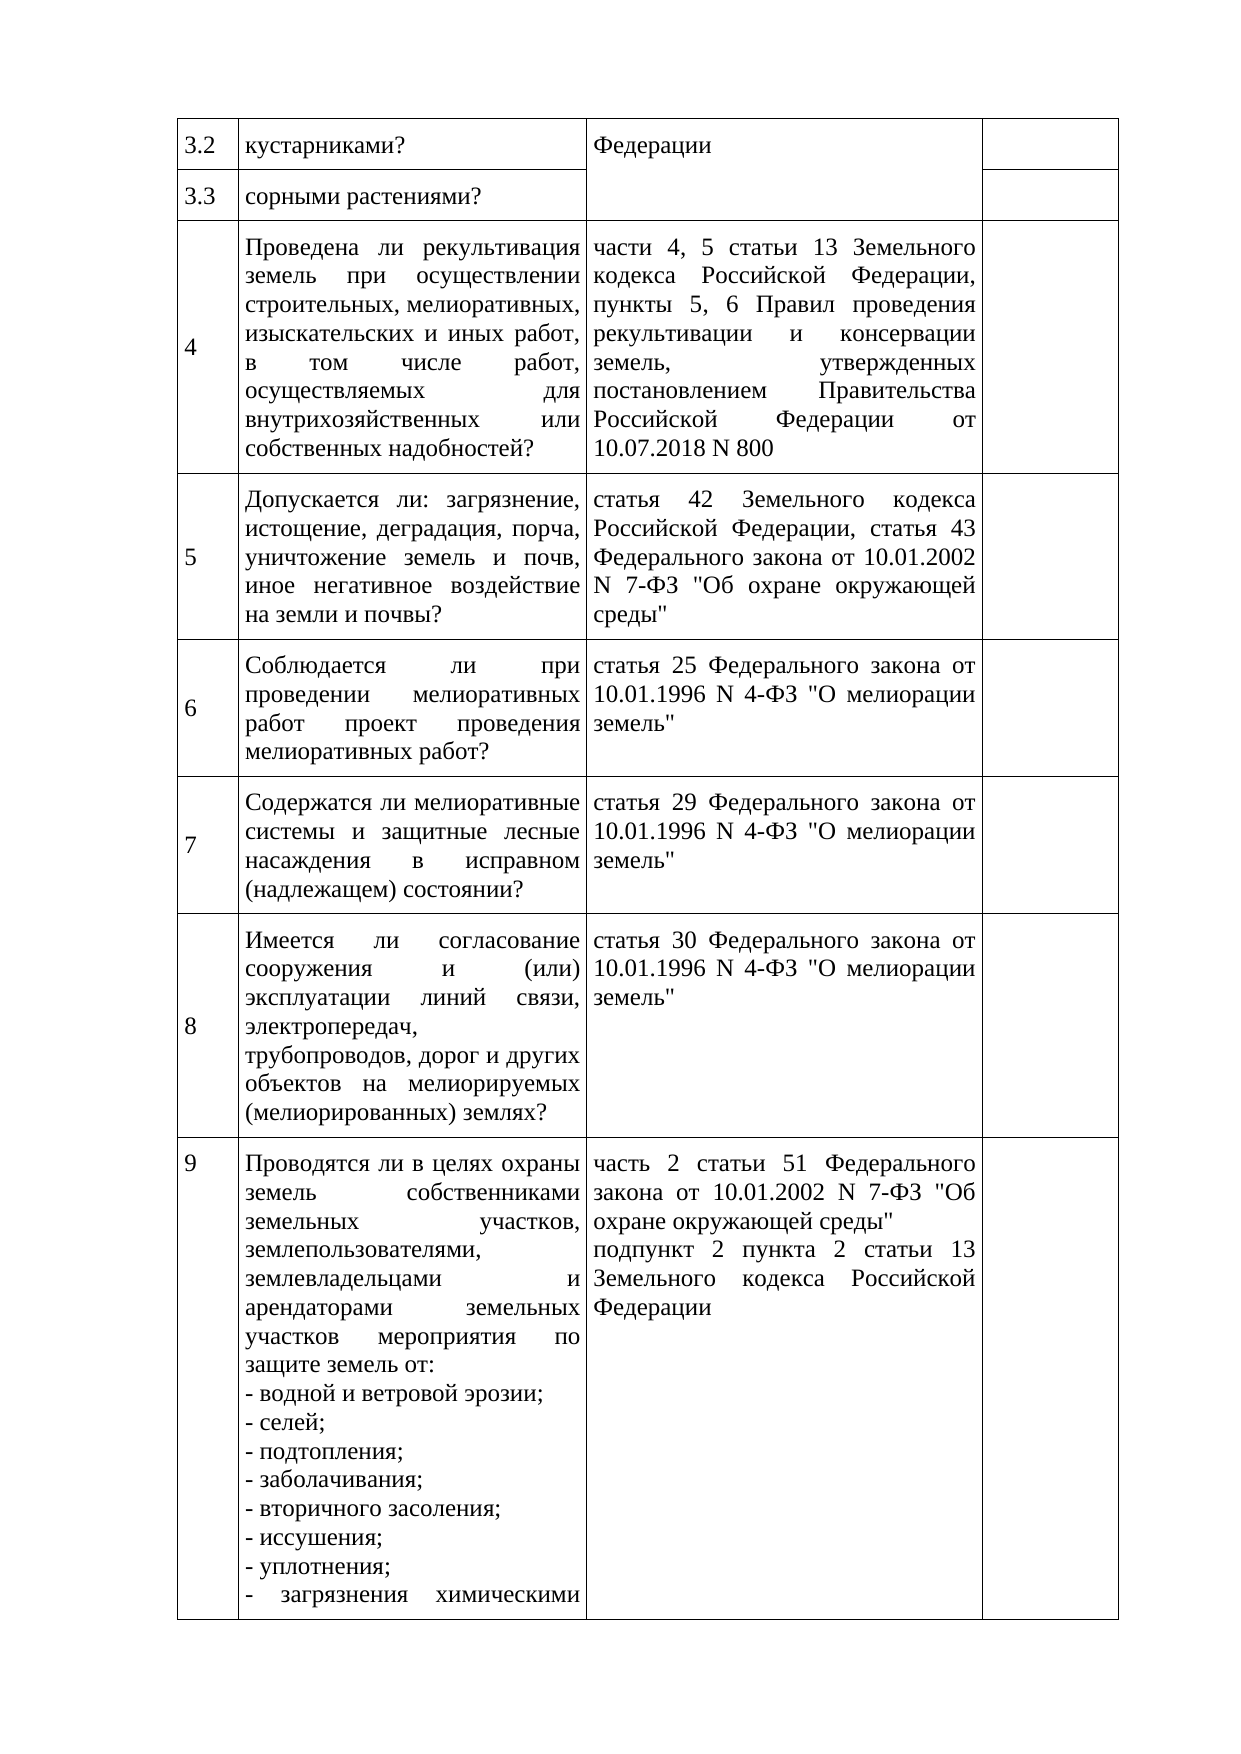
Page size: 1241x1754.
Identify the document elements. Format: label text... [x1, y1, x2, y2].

table_cell [983, 221, 1118, 472]
table_cell статья 29 Федерального закона от 10.01.1996 N 4-ФЗ "О мелиорации земель" [587, 777, 982, 913]
table_cell [983, 170, 1118, 220]
table_cell статья 30 Федерального закона от 10.01.1996 N 4-ФЗ "О мелиорации земель" [587, 914, 982, 1137]
table_cell [983, 474, 1118, 638]
table_cell статья 42 Земельного кодекса Российской Федерации, статья 43 Федерального закона от 10.01.2002 N 7-ФЗ "Об охране окружающей среды" [587, 474, 982, 638]
table_cell [983, 119, 1118, 169]
table_cell 8 [178, 914, 238, 1137]
table_cell части 4, 5 статьи 13 Земельного кодекса Российской Федерации, пункты 5, 6 Правил проведения рекультивации и консервации земель, утвержденных постановлением Правительства Российской Федерации от 10.07.2018 N 800 [587, 221, 982, 472]
table_cell кустарниками? [239, 119, 586, 169]
table_cell статья 25 Федерального закона от 10.01.1996 N 4-ФЗ "О мелиорации земель" [587, 640, 982, 776]
table_cell 7 [178, 777, 238, 913]
table_cell [983, 640, 1118, 776]
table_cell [587, 1138, 982, 1619]
table_cell Соблюдается ли при проведении мелиоративных работ проект проведения мелиоративных работ? [239, 640, 586, 776]
table_cell [983, 777, 1118, 913]
table_cell 6 [178, 640, 238, 776]
table_cell Проведена ли рекультивация земель при осуществлении строительных, мелиоративных, изыскательских и иных работ, в том числе работ, осуществляемых для внутрихозяйственных или собственных надобностей? [239, 221, 586, 472]
table_cell Допускается ли: загрязнение, истощение, деградация, порча, уничтожение земель и почв, иное негативное воздействие на земли и почвы? [239, 474, 586, 638]
table_cell Имеется ли согласование сооружения и (или) эксплуатации линий связи, электропередач, трубопроводов, дорог и других объектов на мелиорируемых (мелиорированных) землях? [239, 914, 586, 1137]
table_cell 3.2 [178, 119, 238, 169]
table_cell 5 [178, 474, 238, 638]
table_cell сорными растениями? [239, 170, 586, 220]
table_cell 4 [178, 221, 238, 472]
table_cell [983, 1138, 1118, 1619]
table_cell 9 [178, 1138, 238, 1619]
table_cell [983, 914, 1118, 1137]
table_cell Содержатся ли мелиоративные системы и защитные лесные насаждения в исправном (надлежащем) состоянии? [239, 777, 586, 913]
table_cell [239, 1138, 586, 1619]
table_cell 3.3 [178, 170, 238, 220]
